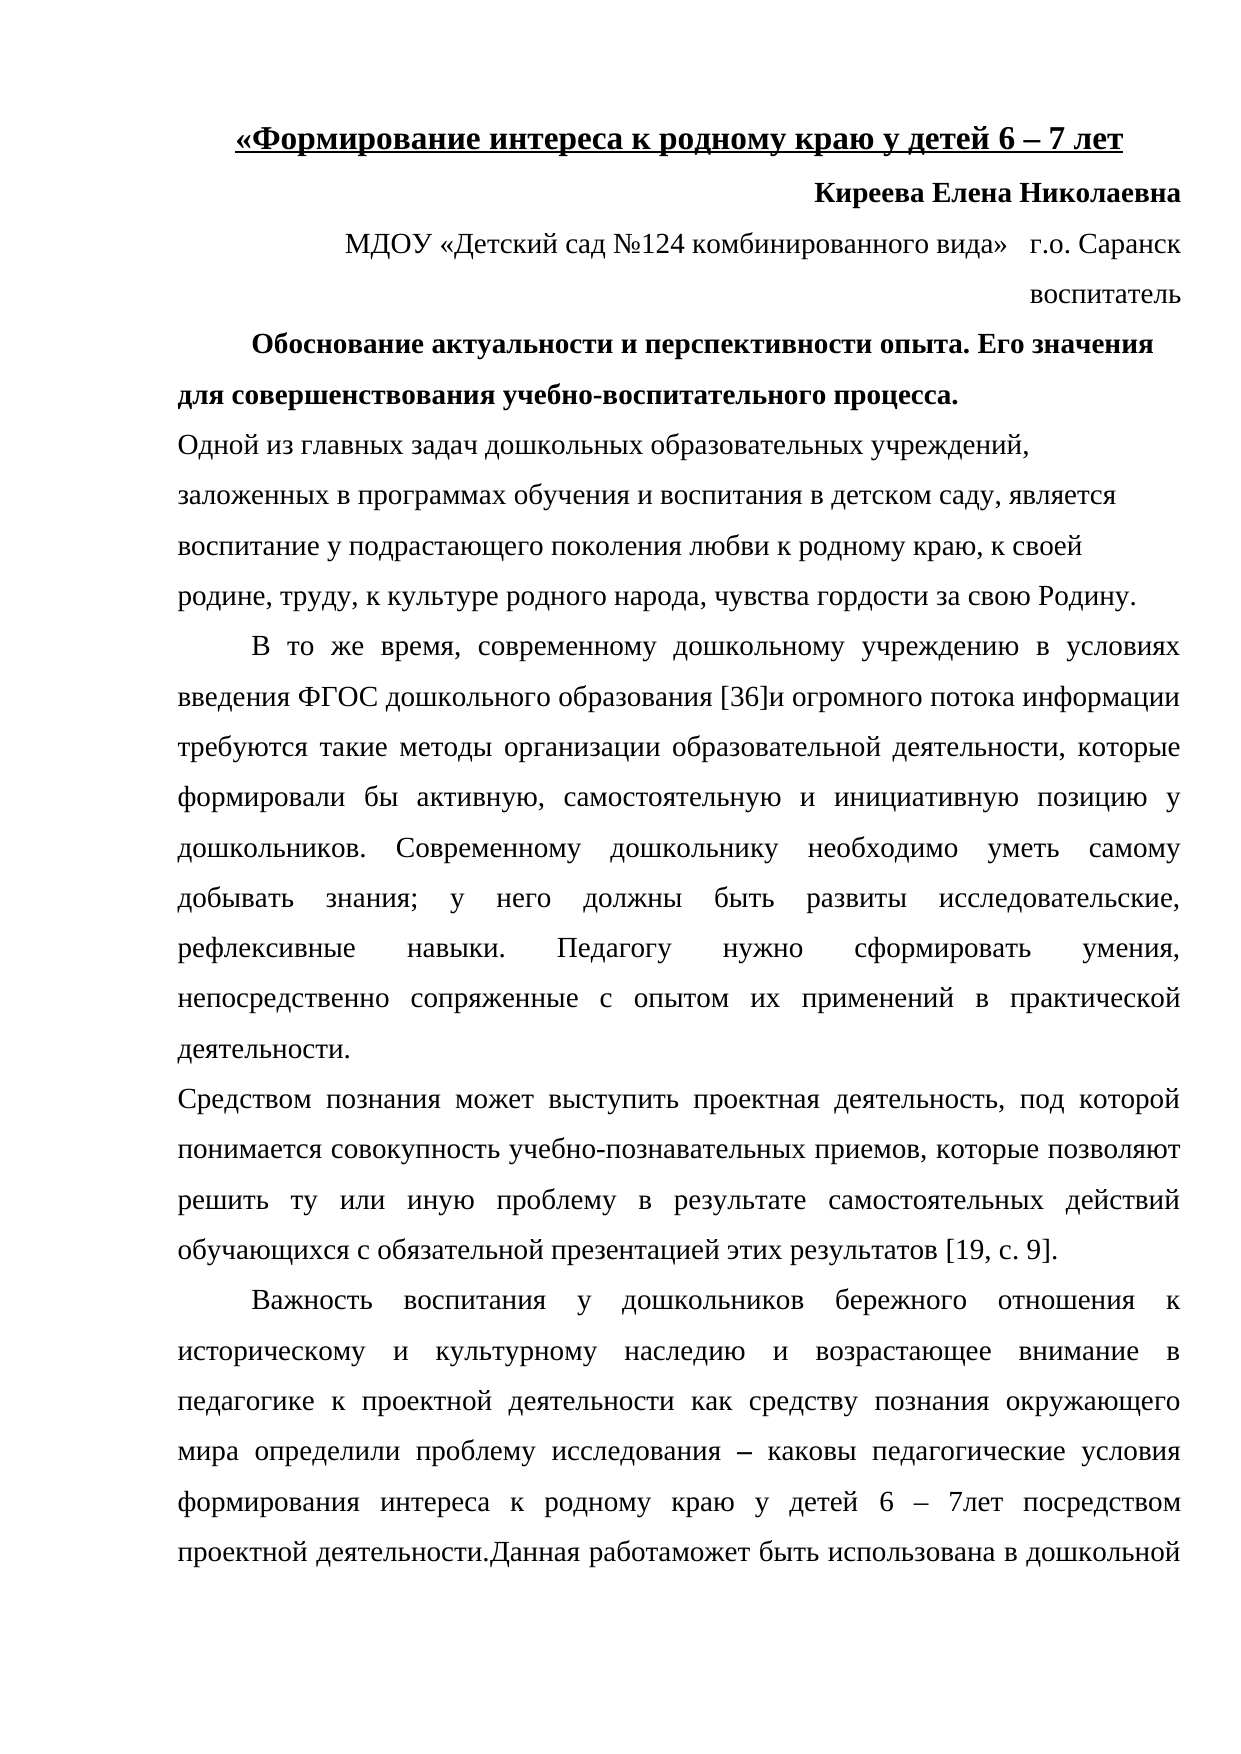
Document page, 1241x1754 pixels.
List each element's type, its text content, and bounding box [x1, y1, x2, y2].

text В то же время, современному дошкольному учреждению в условиях введения ФГОС дошкольного образования [36]и огромного потока информации требуются такие методы организации образовательной деятельности, которые формировали бы активную, самостоятельную и инициативную позицию у дошкольников. Современному дошкольнику необходимо уметь самому добывать знания; у него должны быть развиты исследовательские, рефлексивные навыки. Педагогу нужно сформировать умения, непосредственно сопряженные с опытом их применений в практической деятельности. [177, 628, 1181, 1064]
text Киреева Елена Николаевна [177, 176, 1181, 209]
text воспитатель [177, 276, 1181, 310]
text Средством познания может выступить проектная деятельность, под которой понимается совокупность учебно-познавательных приемов, которые позволяют решить ту или иную проблему в результате самостоятельных действий обучающихся с обязательной презентацией этих результатов [19, с. 9]. [177, 1081, 1181, 1266]
text «Формирование интереса к родному краю у детей 6 – 7 лет [177, 118, 1181, 156]
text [177, 1282, 1181, 1568]
text Обоснование актуальности и перспективности опыта. Его значения для совершенствования учебно-воспитательного процесса. Одной из главных задач дошкольных образовательных учреждений, заложенных в программах обучения и воспитания в детском саду, является воспитание у подрастающего поколения любви к родному краю, к своей родине, труду, к культуре родного народа, чувства гордости за свою Родину. [177, 327, 1181, 612]
text МДОУ «Детский сад №124 комбинированного вида» г.о. Саранск [177, 226, 1181, 259]
